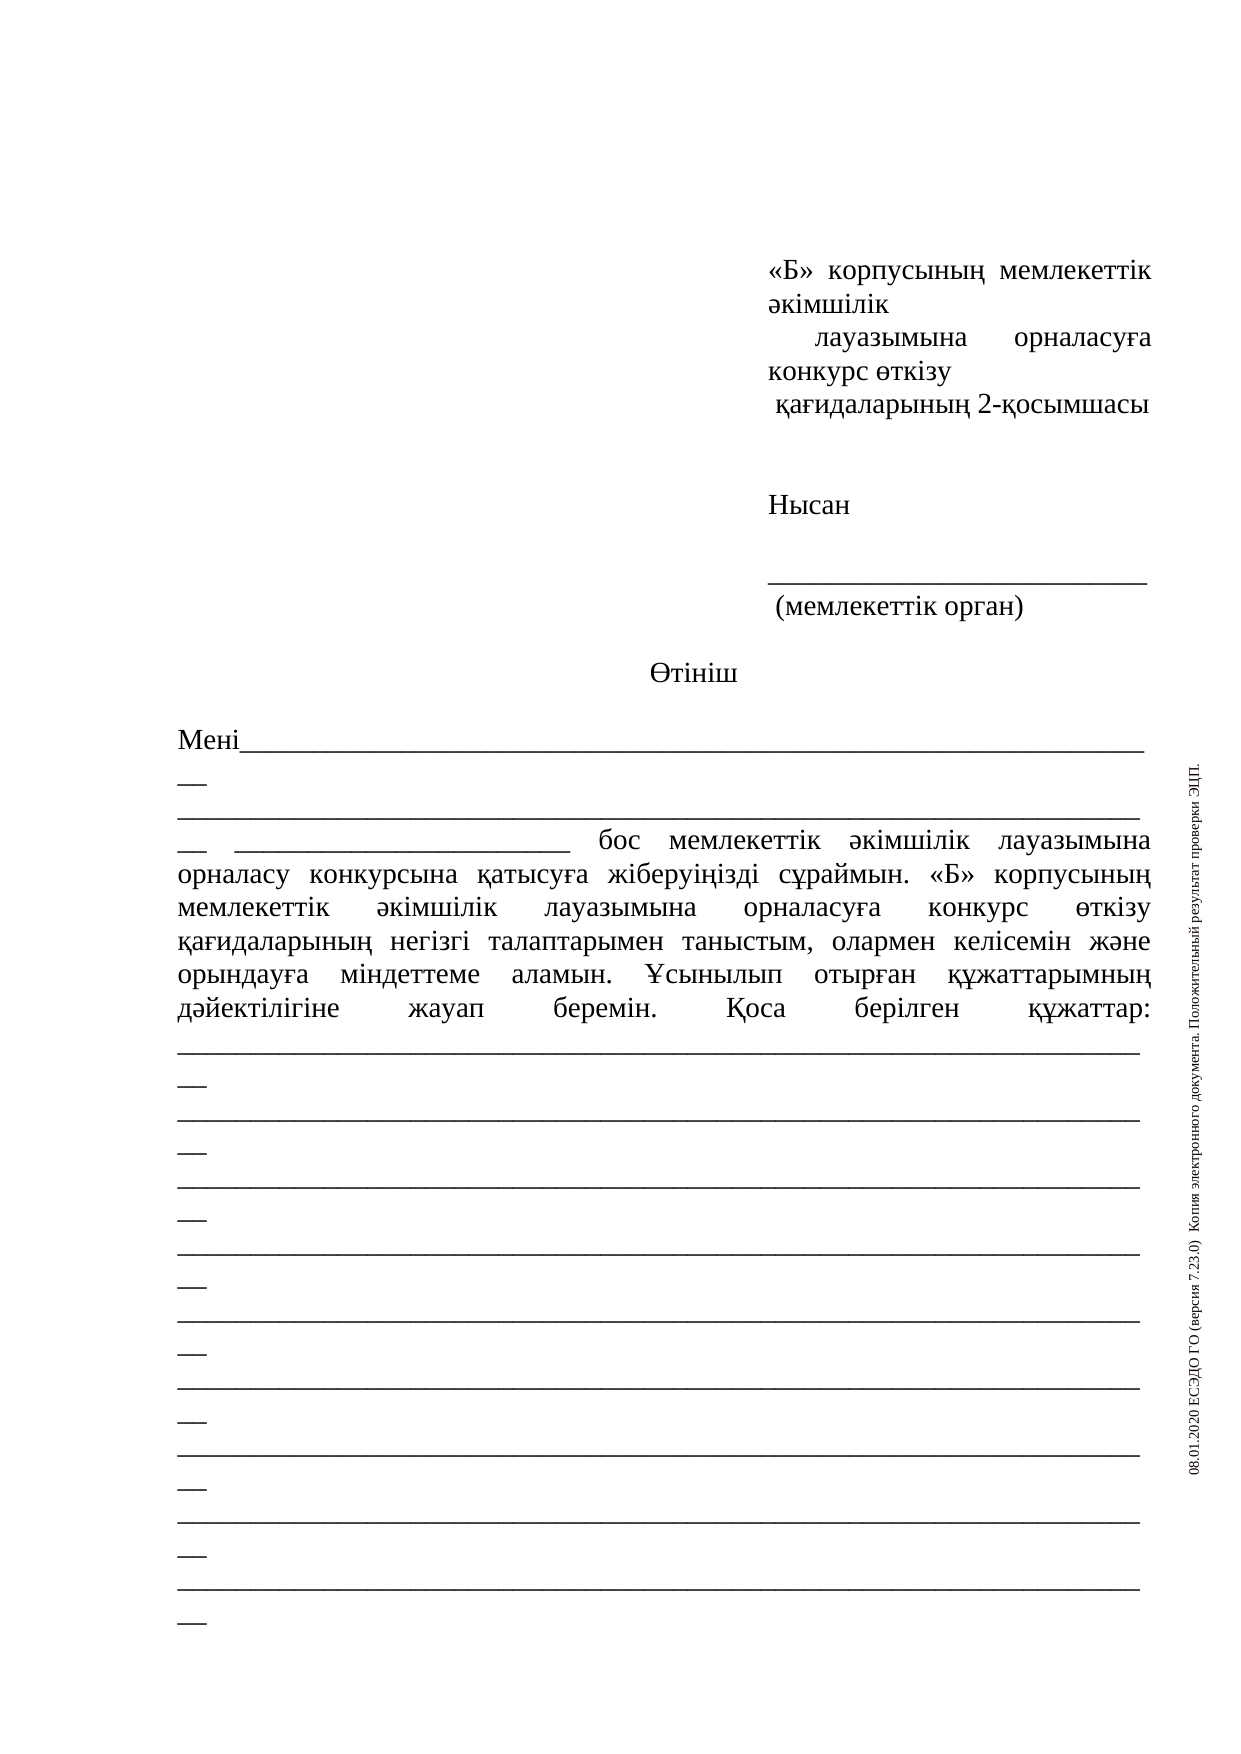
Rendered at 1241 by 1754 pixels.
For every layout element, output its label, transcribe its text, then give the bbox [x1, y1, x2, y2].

text лауазымына орналасуға конкурс өткізу [768, 319, 1152, 386]
text Нысан [768, 487, 1152, 521]
text __________________________ [768, 554, 1152, 588]
text Өтініш [177, 655, 1152, 688]
text «Б» корпусының мемлекеттік әкімшілік [768, 252, 1152, 319]
text қағидаларының 2-қосымшасы [768, 386, 1152, 420]
text Мені________________________________________________________________ ____________________________________________________________________ _______________________ бос мемлекеттік әкімшілік лауазымына орналасу конкурсына қатысуға жіберуіңізді сұраймын. «Б» корпусының мемлекеттік әкімшілік лауазымына орналасуға конкурс өткізу қағидаларының негізгі талаптарымен таныстым, олармен келісемін және орындауға міндеттеме аламын. Ұсынылып отырған құжаттарымның дәйектілігіне жауап беремін. Қоса берілген құжаттар: ____________________________________________________________________ ____________________________________________________________________ ____________________________________________________________________ ____________________________________________________________________ ____________________________________________________________________ ____________________________________________________________________ ____________________________________________________________________ ____________________________________________________________________ ____________________________________________________________________ [177, 722, 1152, 1627]
text (мемлекеттік орган) [177, 588, 1152, 621]
